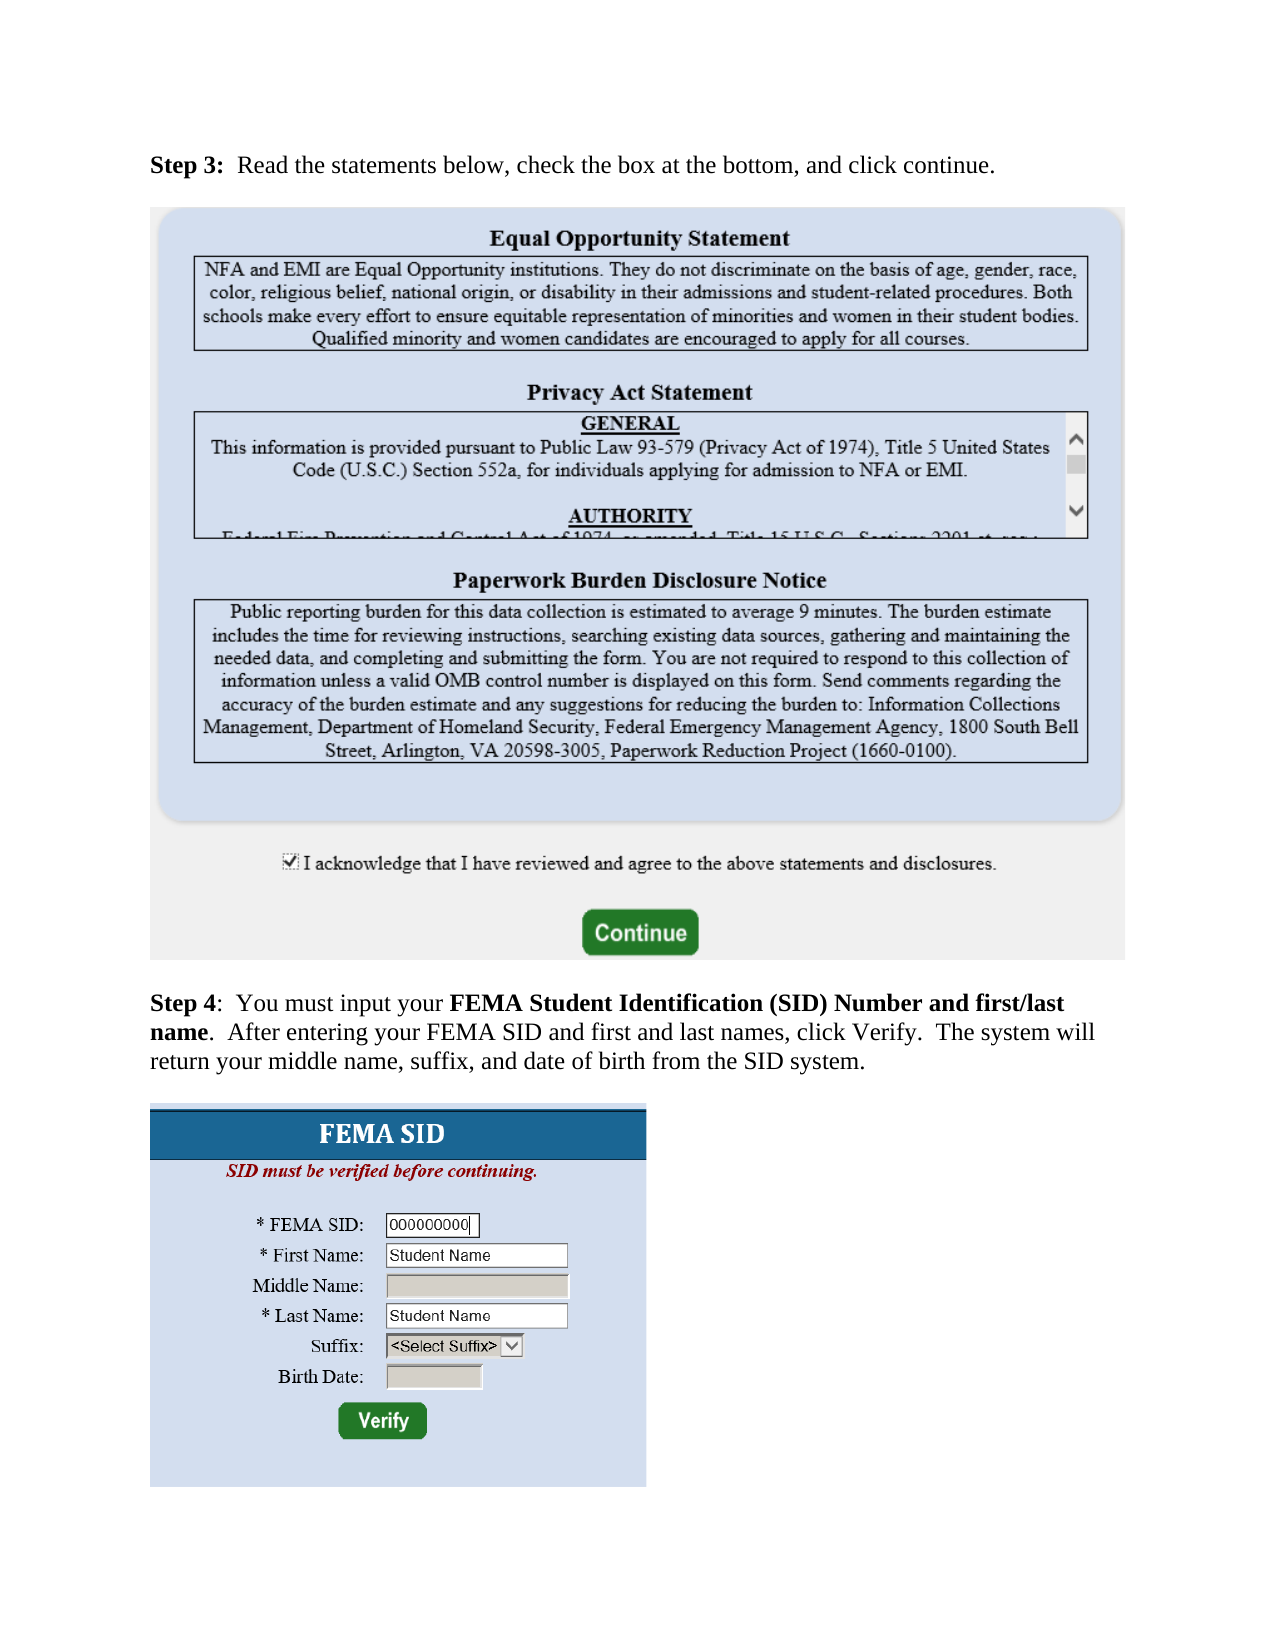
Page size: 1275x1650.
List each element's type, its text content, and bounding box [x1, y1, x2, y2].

text Step 3: Read the statements below, check the box at the bottom, and click continue. [150, 150, 1125, 179]
text Step 4: You must input your FEMA Student Identification (SID) Number and first/last name. After entering your FEMA SID and first and last names, click Verify. The system will return your middle name, suffix, and date of birth from the SID system. [150, 988, 1125, 1075]
picture [150, 207, 1125, 960]
picture [150, 1103, 647, 1487]
